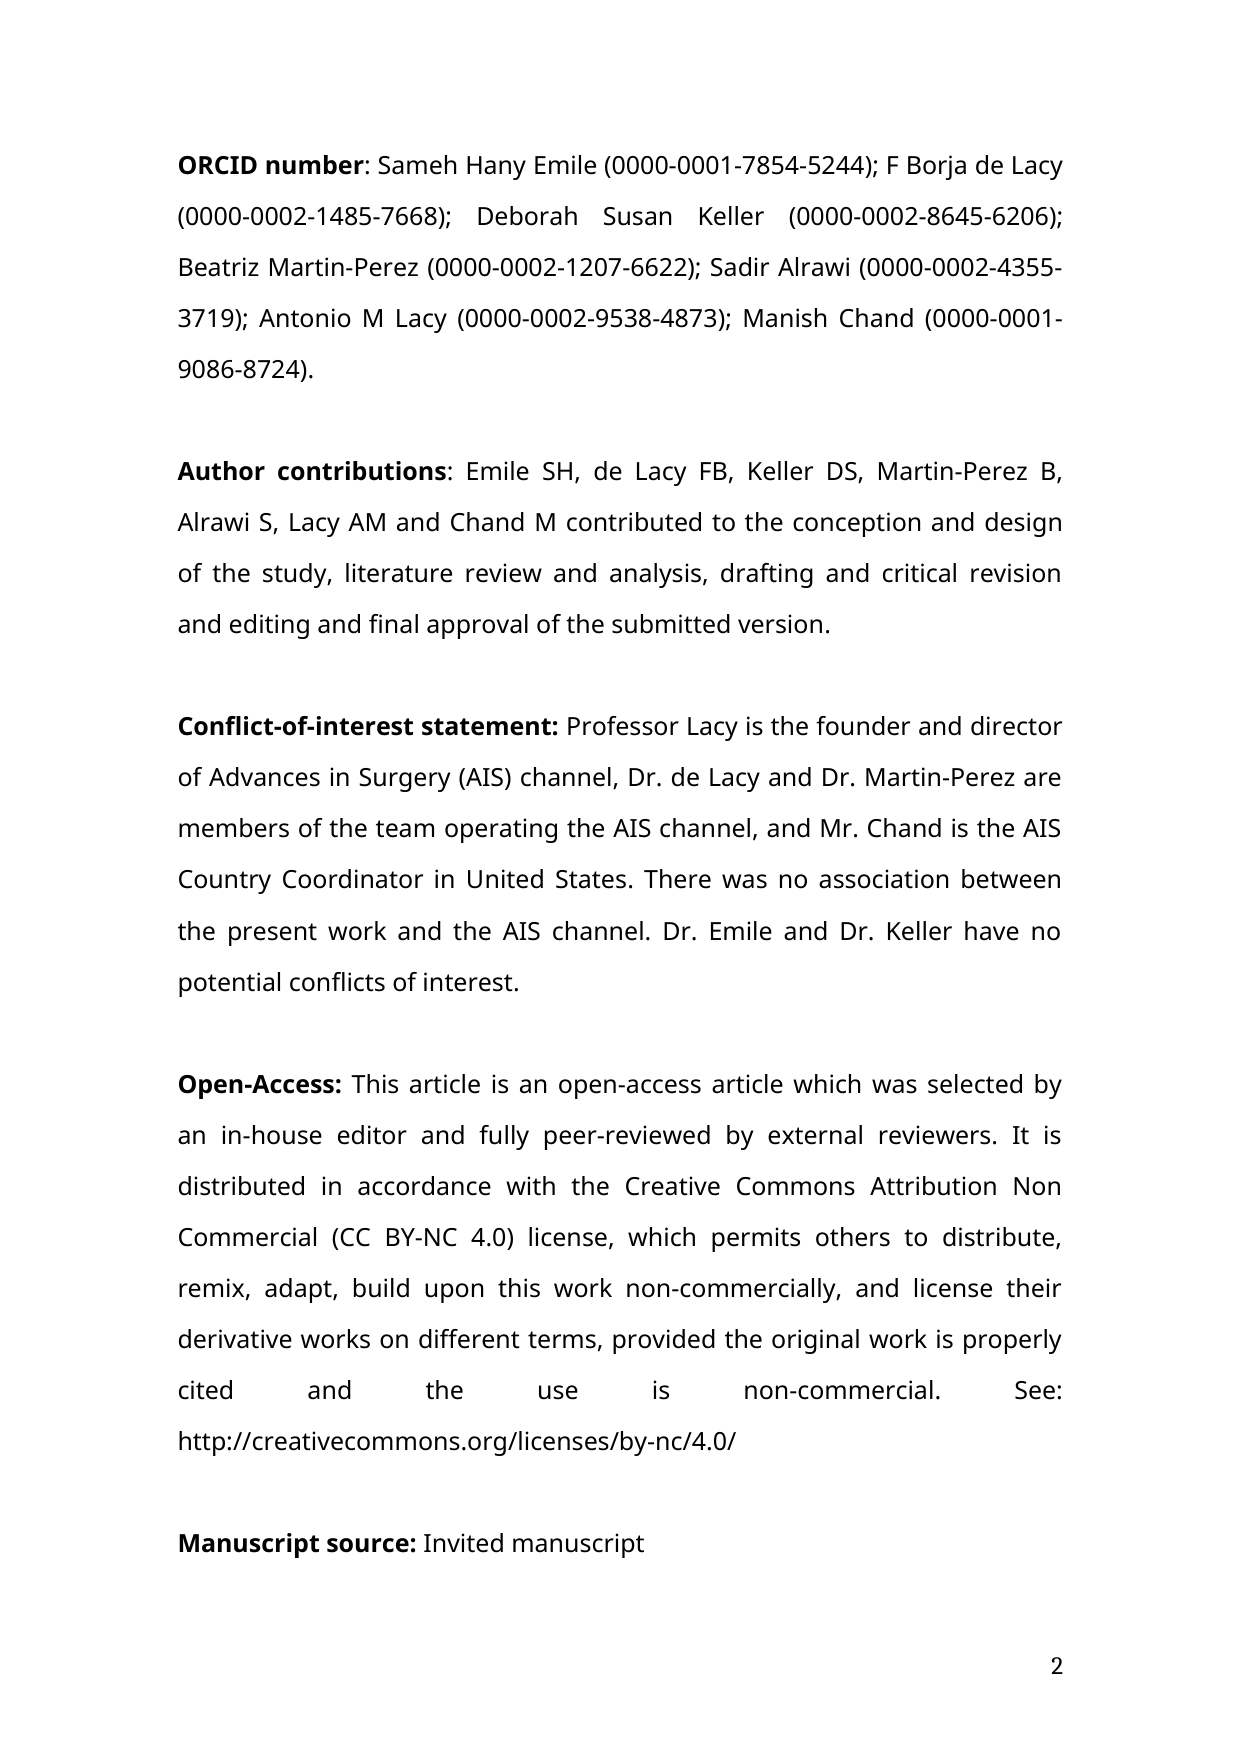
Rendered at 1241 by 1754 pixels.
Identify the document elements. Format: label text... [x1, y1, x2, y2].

text ORCID number: Sameh Hany Emile (0000-0001-7854-5244); F Borja de Lacy (0000-0002-1485-7668); Deborah Susan Keller (0000-0002-8645-6206); Beatriz Martin-Perez (0000-0002-1207-6622); Sadir Alrawi (0000-0002-4355-3719); Antonio M Lacy (0000-0002-9538-4873); Manish Chand (0000-0001-9086-8724). [177, 148, 1063, 386]
text Conflict-of-interest statement: Professor Lacy is the founder and director of Advances in Surgery (AIS) channel, Dr. de Lacy and Dr. Martin-Perez are members of the team operating the AIS channel, and Mr. Chand is the AIS Country Coordinator in United States. There was no association between the present work and the AIS channel. Dr. Emile and Dr. Keller have no potential conflicts of interest. [177, 709, 1063, 998]
text Open-Access: This article is an open-access article which was selected by an in-house editor and fully peer-reviewed by external reviewers. It is distributed in accordance with the Creative Commons Attribution Non Commercial (CC BY-NC 4.0) license, which permits others to distribute, remix, adapt, build upon this work non-commercially, and license their derivative works on different terms, provided the original work is properly cited and the use is non-commercial. See: http://creativecommons.org/licenses/by-nc/4.0/ [177, 1066, 1063, 1458]
text Manuscript source: Invited manuscript [177, 1526, 1063, 1560]
text Author contributions: Emile SH, de Lacy FB, Keller DS, Martin-Perez B, Alrawi S, Lacy AM and Chand M contributed to the conception and design of the study, literature review and analysis, drafting and critical revision and editing and final approval of the submitted version. [177, 454, 1063, 641]
